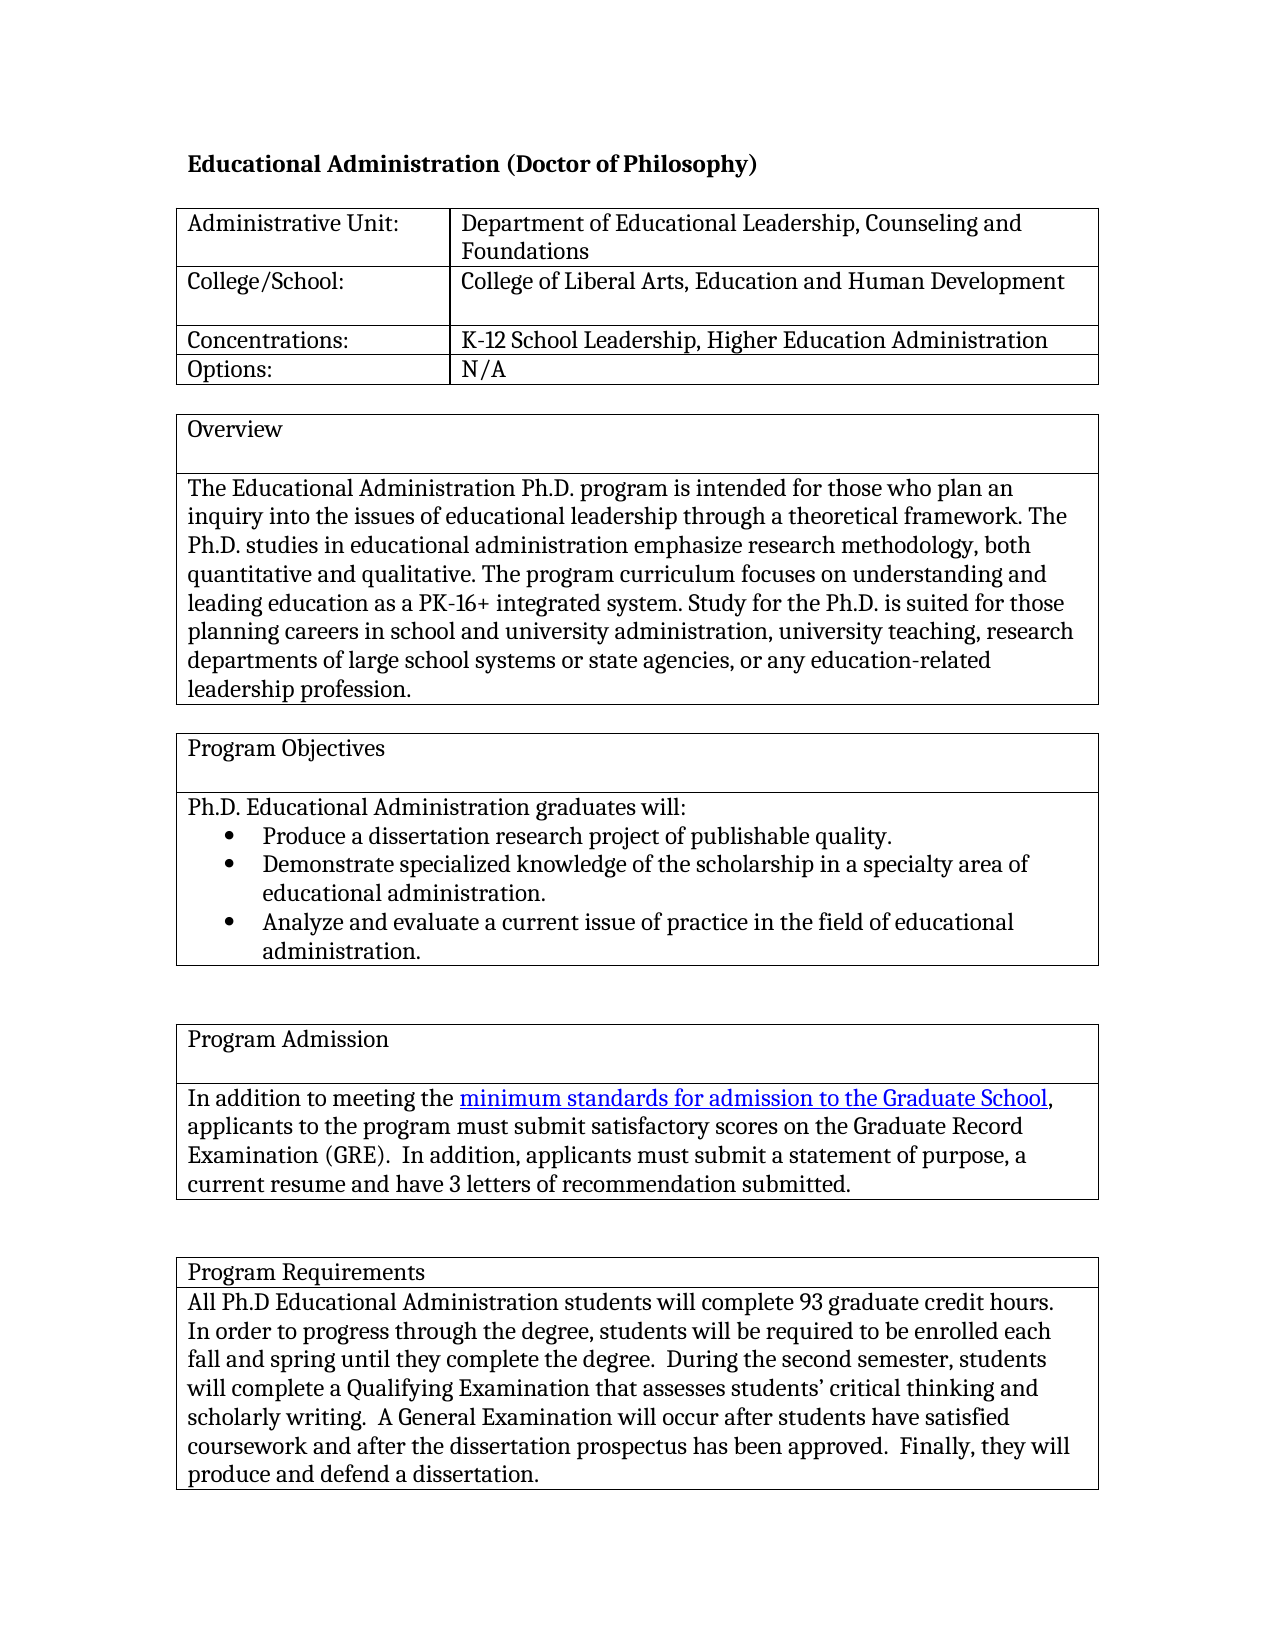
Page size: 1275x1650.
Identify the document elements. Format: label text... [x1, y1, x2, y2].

table_header Overview [177, 415, 1098, 472]
text Educational Administration (Doctor of Philosophy) [187, 150, 1087, 179]
table_header Department of Educational Leadership, Counseling and Foundations [451, 209, 1098, 266]
table_header Administrative Unit: [177, 209, 449, 266]
table_cell All Ph.D Educational Administration students will complete 93 graduate credit hours. In order to progress through the degree, students will be required to be enrolled each fall and spring until they complete the degree. During the second semester, students will complete a Qualifying Examination that assesses students’ critical thinking and scholarly writing. A General Examination will occur after students have satisfied coursework and after the dissertation prospectus has been approved. Finally, they will produce and defend a dissertation. [177, 1288, 1098, 1489]
table_cell Options: [177, 355, 449, 384]
table_header Program Objectives [177, 734, 1098, 792]
table_cell Ph.D. Educational Administration graduates will: Produce a dissertation research project of publishable quality. Demonstrate specialized knowledge of the scholarship in a specialty area of educational administration. Analyze and evaluate a current issue of practice in the field of educational administration. [177, 793, 1098, 965]
table_cell N/A [451, 355, 1098, 384]
table_cell Concentrations: [177, 326, 449, 354]
table_cell The Educational Administration Ph.D. program is intended for those who plan an inquiry into the issues of educational leadership through a theoretical framework. The Ph.D. studies in educational administration emphasize research methodology, both quantitative and qualitative. The program curriculum focuses on understanding and leading education as a PK-16+ integrated system. Study for the Ph.D. is suited for those planning careers in school and university administration, university teaching, research departments of large school systems or state agencies, or any education-related leadership profession. [177, 474, 1098, 703]
table_cell College/School: [177, 267, 449, 324]
table_header Program Requirements [177, 1258, 1098, 1287]
table_cell College of Liberal Arts, Education and Human Development [451, 267, 1098, 324]
table_cell K-12 School Leadership, Higher Education Administration [451, 326, 1098, 354]
table_cell In addition to meeting the minimum standards for admission to the Graduate School, applicants to the program must submit satisfactory scores on the Graduate Record Examination (GRE). In addition, applicants must submit a statement of purpose, a current resume and have 3 letters of recommendation submitted. [177, 1084, 1098, 1198]
table_header Program Admission [177, 1025, 1098, 1082]
